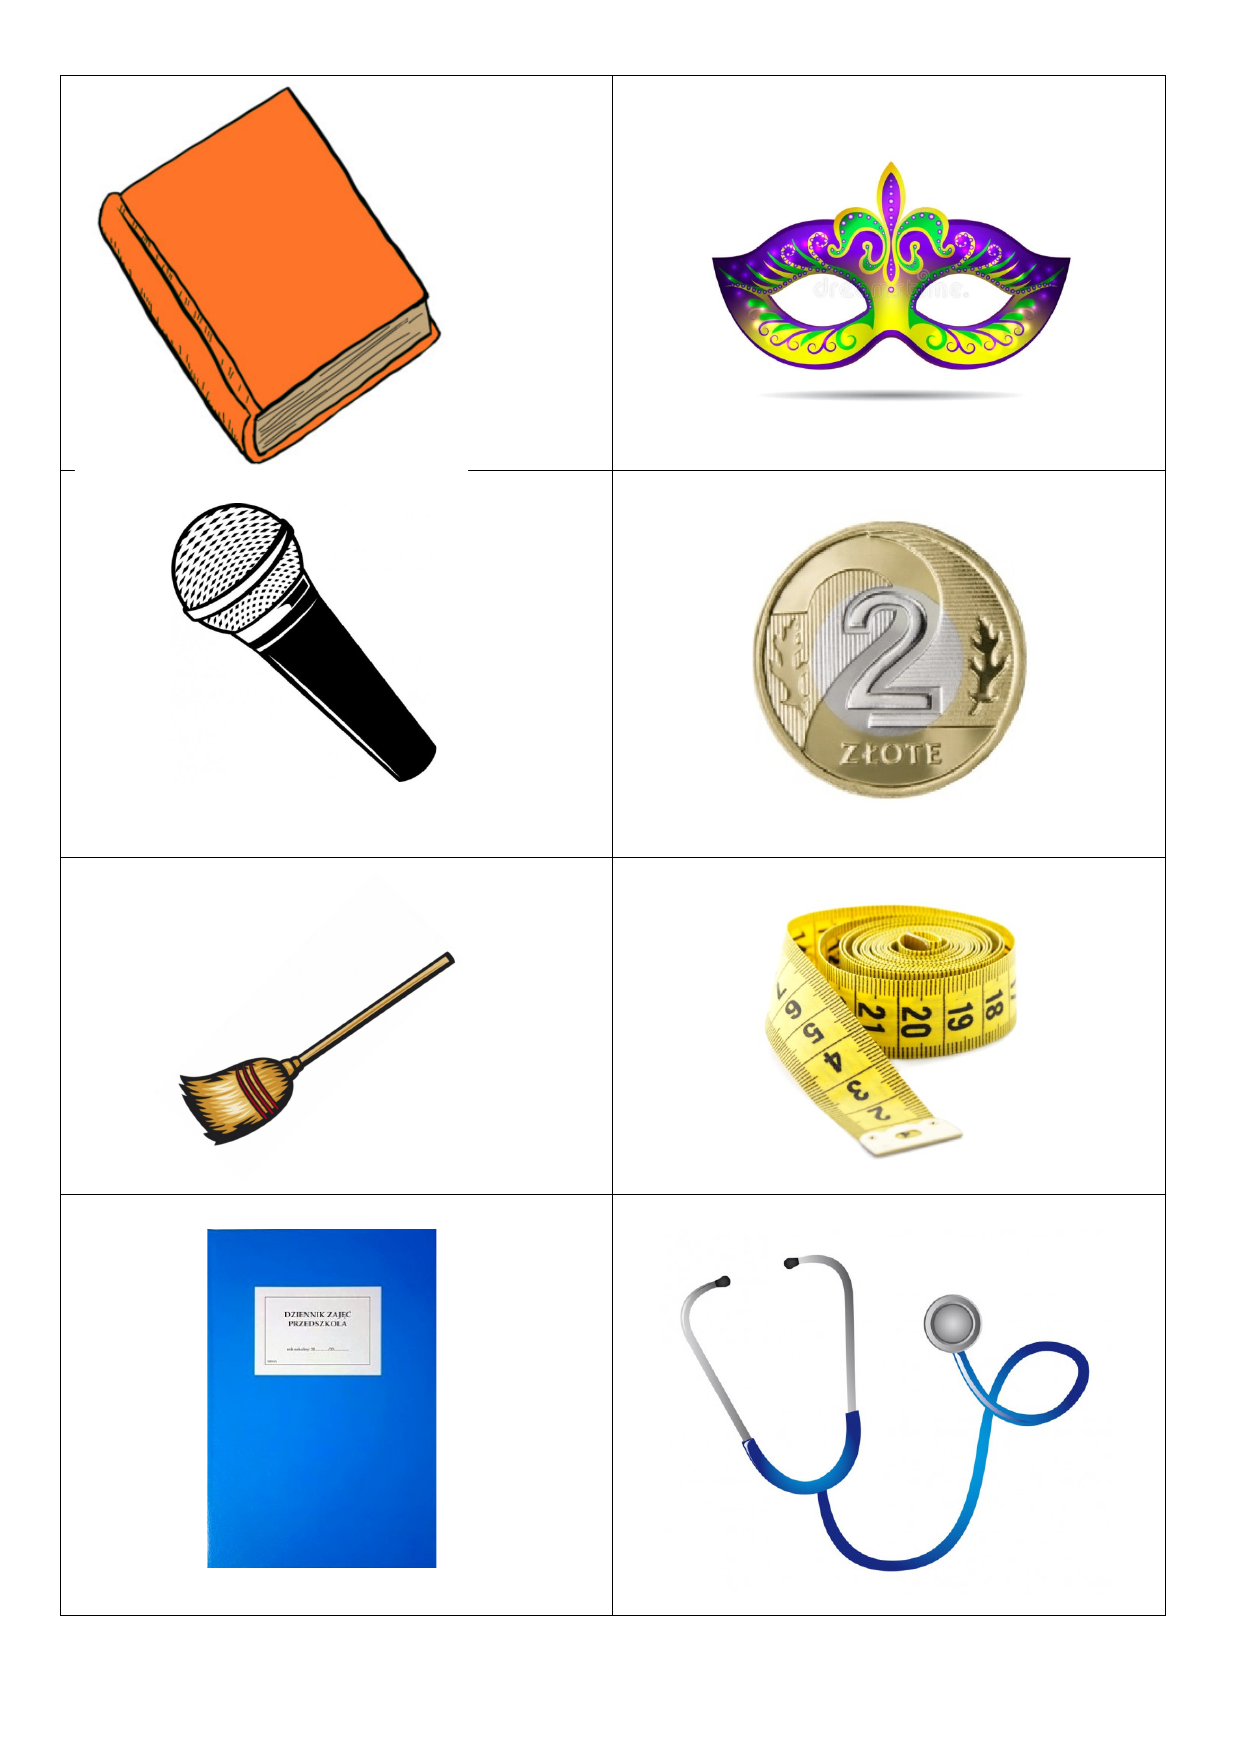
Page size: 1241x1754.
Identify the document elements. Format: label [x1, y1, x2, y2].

table_cell [613, 858, 1165, 1194]
picture [659, 1229, 1113, 1595]
picture [171, 503, 437, 782]
picture [153, 871, 465, 1182]
table_cell [61, 1195, 612, 1615]
table_header [61, 76, 74, 470]
picture [207, 1229, 437, 1568]
table_header [613, 76, 1165, 470]
table_header [469, 76, 612, 470]
picture [752, 510, 1033, 804]
picture [712, 890, 1079, 1165]
table_cell [613, 1195, 1165, 1615]
table_cell [61, 858, 612, 1194]
table_cell [61, 471, 612, 857]
picture [74, 76, 469, 471]
table_cell [613, 471, 1165, 857]
